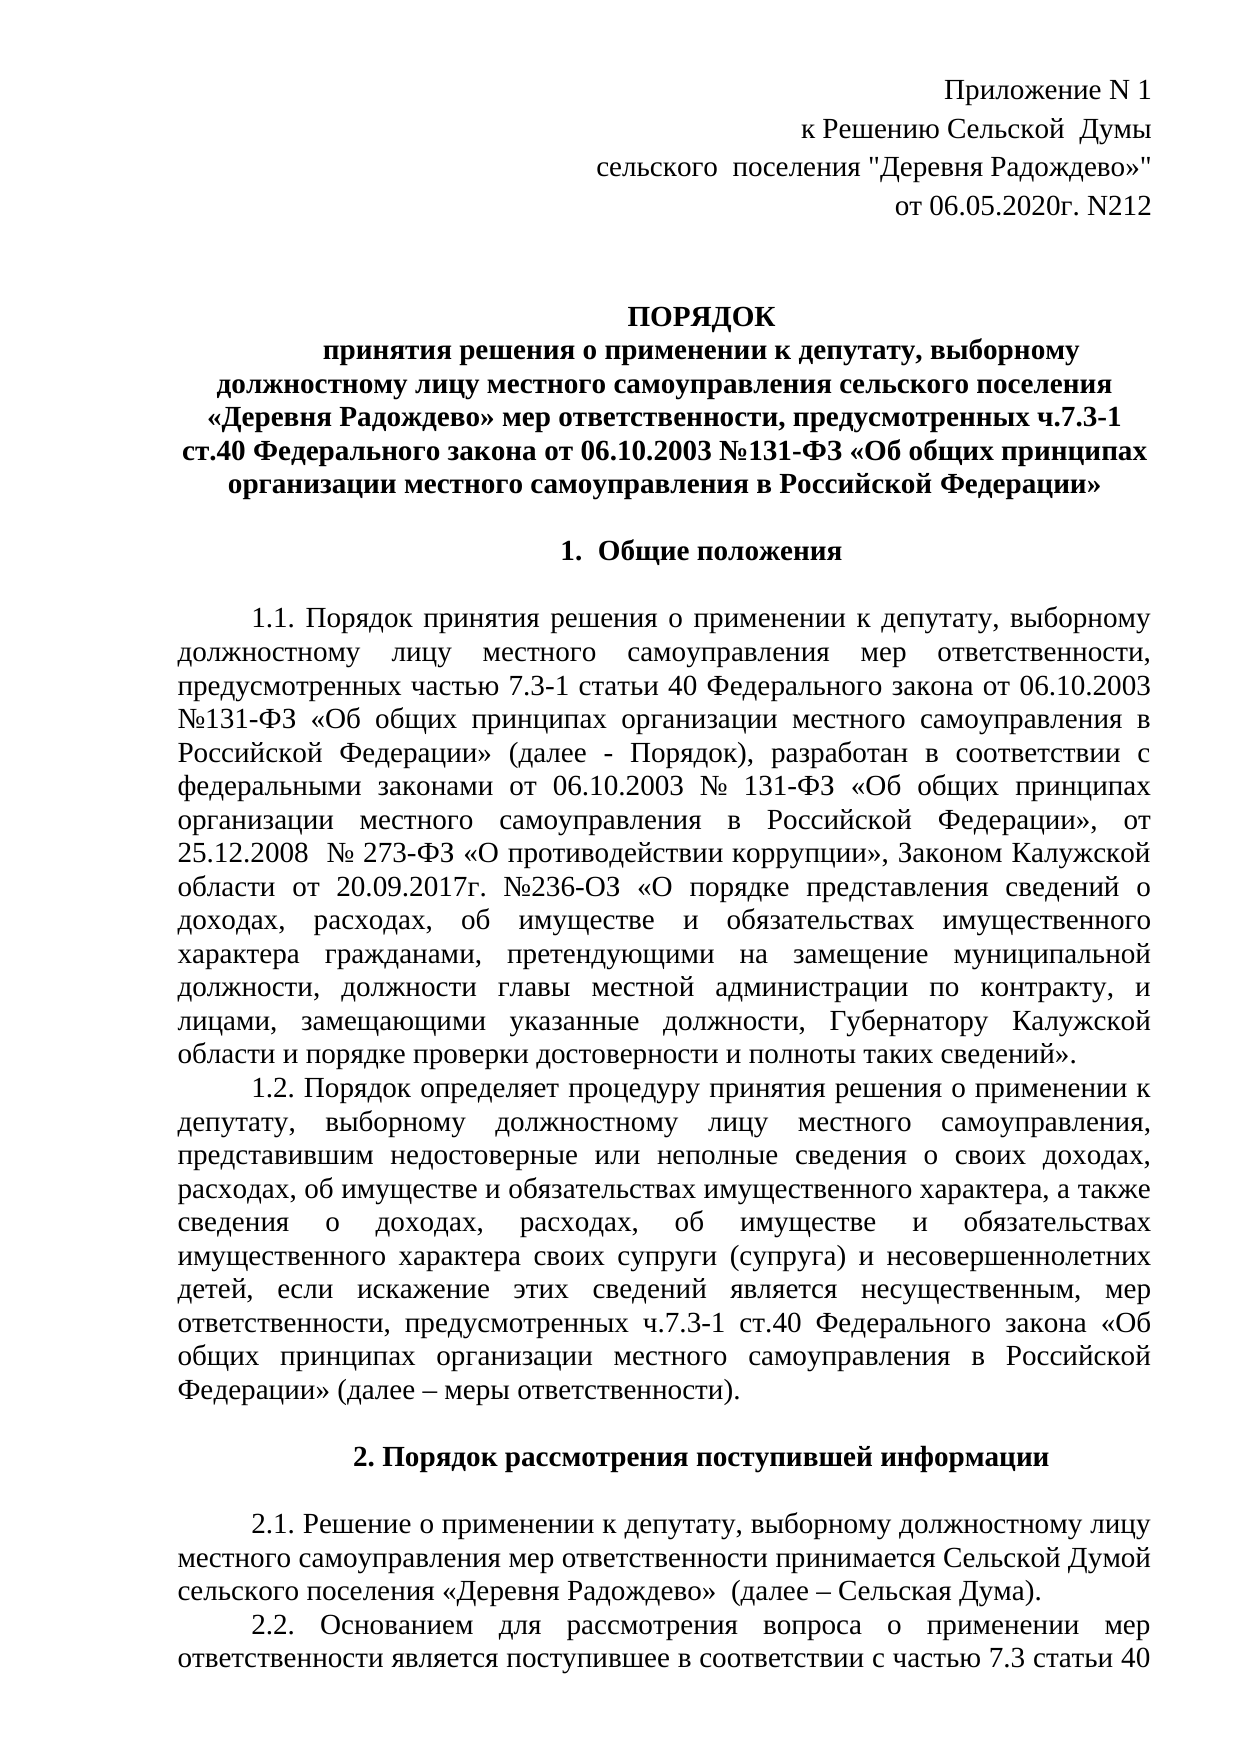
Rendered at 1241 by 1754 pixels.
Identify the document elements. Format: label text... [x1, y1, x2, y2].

text 1.2. Порядок определяет процедуру принятия решения о применении к депутату, выборному должностному лицу местного самоуправления, представившим недостоверные или неполные сведения о своих доходах, расходах, об имуществе и обязательствах имущественного характера, а также сведения о доходах, расходах, об имуществе и обязательствах имущественного характера своих супруги (супруга) и несовершеннолетних детей, если искажение этих сведений является несущественным, мер ответственности, предусмотренных ч.7.3-1 ст.40 Федерального закона «Об общих принципах организации местного самоуправления в Российской Федерации» (далее – меры ответственности). [177, 1070, 1152, 1406]
text 2.1. Решение о применении к депутату, выборному должностному лицу местного самоуправления мер ответственности принимается Сельской Думой сельского поселения «Деревня Радождево» (далее – Сельская Дума). [177, 1506, 1152, 1607]
text к Решению Сельской Думы [177, 111, 1152, 144]
text от 06.05.2020г. N212 [177, 188, 1152, 222]
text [177, 1607, 1152, 1674]
text принятия решения о применении к депутату, выборному должностному лицу местного самоуправления сельского поселения «Деревня Радождево» мер ответственности, предусмотренных ч.7.3-1 ст.40 Федерального закона от 06.10.2003 №131-ФЗ «Об общих принципах организации местного самоуправления в Российской Федерации» [177, 332, 1152, 500]
text 2. Порядок рассмотрения поступившей информации [177, 1439, 1152, 1473]
text сельского поселения "Деревня Радождево»" [177, 149, 1152, 183]
text Приложение N 1 [177, 72, 1152, 106]
text ПОРЯДОК [177, 299, 1152, 332]
list Общие положения [251, 533, 1152, 567]
text 1.1. Порядок принятия решения о применении к депутату, выборному должностному лицу местного самоуправления мер ответственности, предусмотренных частью 7.3-1 статьи 40 Федерального закона от 06.10.2003 №131-ФЗ «Об общих принципах организации местного самоуправления в Российской Федерации» (далее - Порядок), разработан в соответствии с федеральными законами от 06.10.2003 № 131-ФЗ «Об общих принципах организации местного самоуправления в Российской Федерации», от 25.12.2008 № 273-ФЗ «О противодействии коррупции», Законом Калужской области от 20.09.2017г. №236-ОЗ «О порядке представления сведений о доходах, расходах, об имуществе и обязательствах имущественного характера гражданами, претендующими на замещение муниципальной должности, должности главы местной администрации по контракту, и лицами, замещающими указанные должности, Губернатору Калужской области и порядке проверки достоверности и полноты таких сведений». [177, 601, 1152, 1070]
